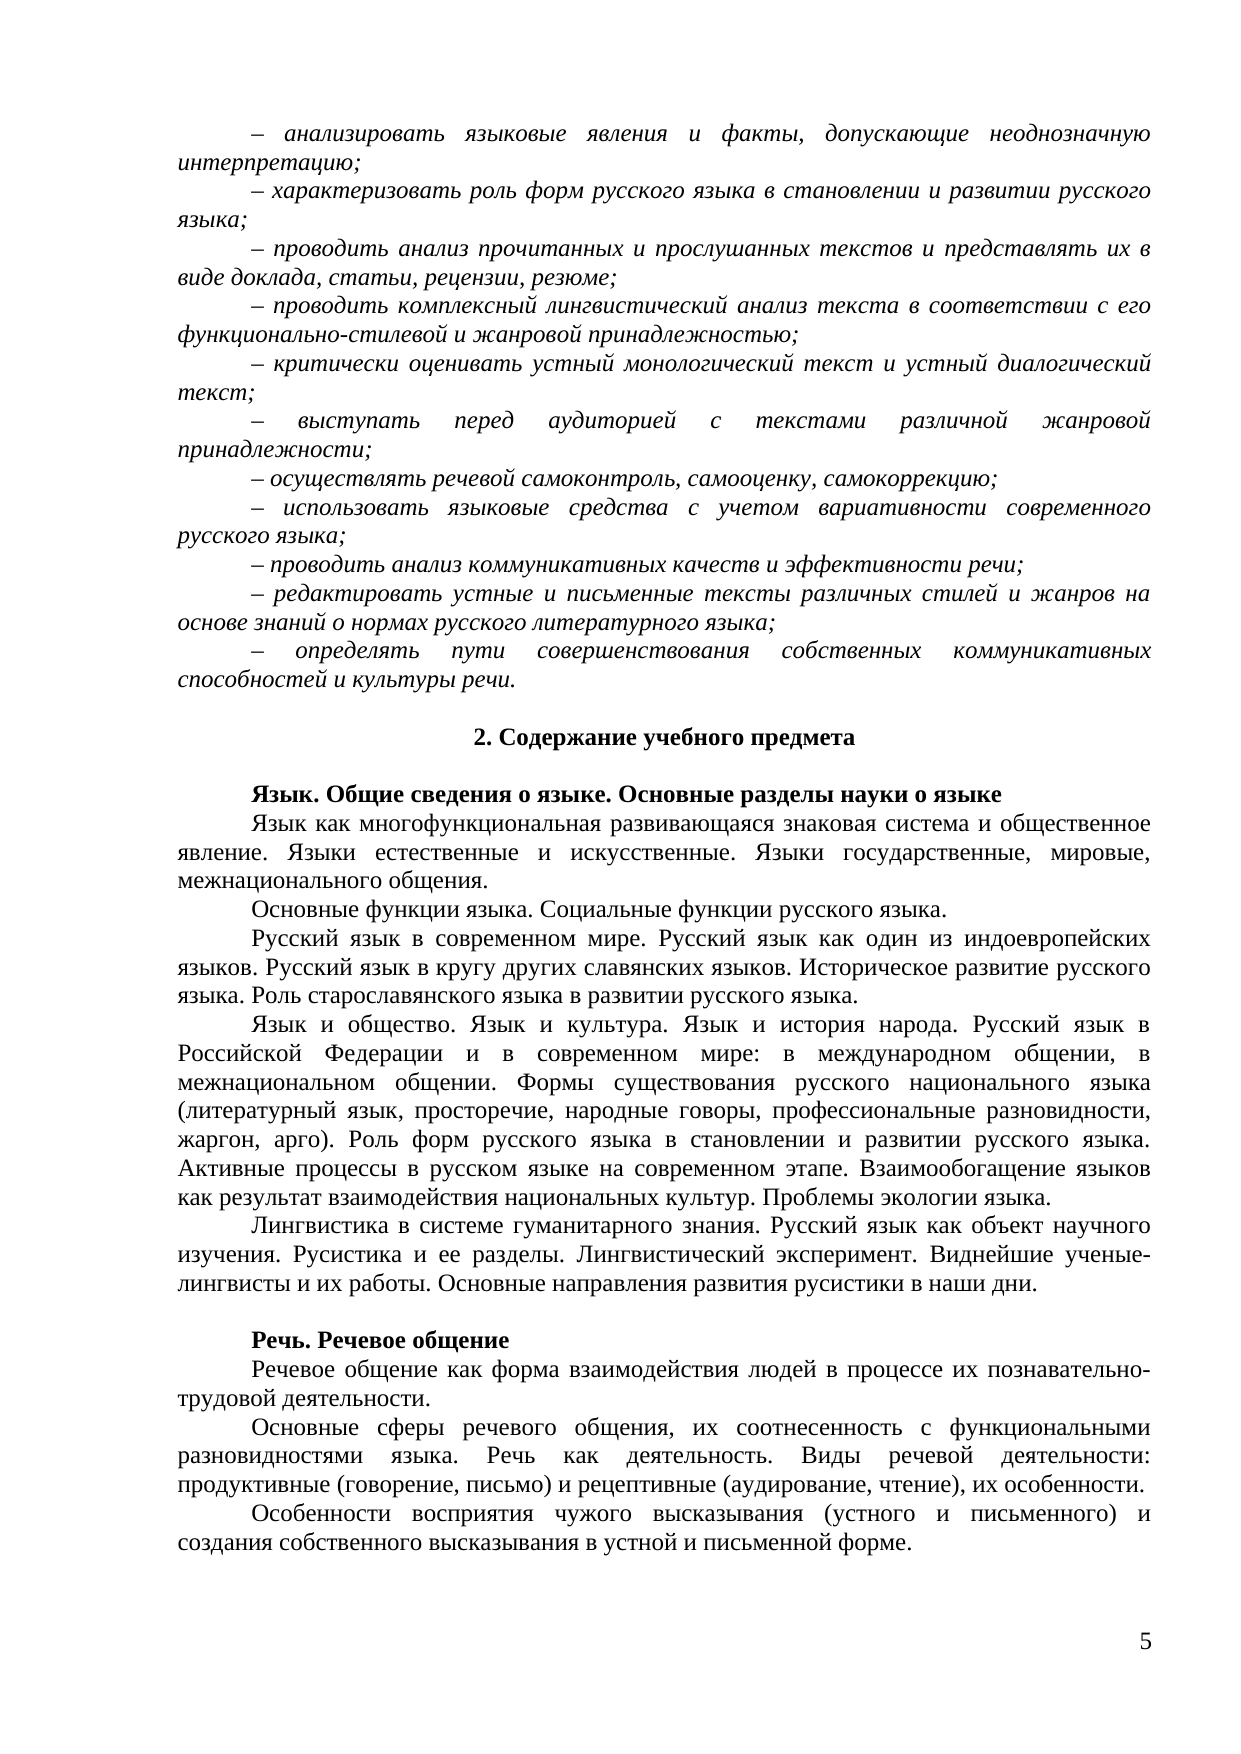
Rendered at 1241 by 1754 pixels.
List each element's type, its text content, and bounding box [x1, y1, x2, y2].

text Русский язык в современном мире. Русский язык как один из индоевропейских языков. Русский язык в кругу других славянских языков. Историческое развитие русского языка. Роль старославянского языка в развитии русского языка. [177, 923, 1152, 1009]
list – осуществлять речевой самоконтроль, самооценку, самокоррекцию; [177, 463, 1152, 492]
list – использовать языковые средства с учетом вариативности современного русского языка; [177, 492, 1152, 549]
list – критически оценивать устный монологический текст и устный диалогический текст; [177, 348, 1152, 406]
list – выступать перед аудиторией с текстами различной жанровой принадлежности; [177, 406, 1152, 463]
text Основные функции языка. Социальные функции русского языка. [177, 894, 1152, 923]
text Особенности восприятия чужого высказывания (устного и письменного) и создания собственного высказывания в устной и письменной форме. [177, 1498, 1152, 1556]
list – характеризовать роль форм русского языка в становлении и развитии русского языка; [177, 176, 1152, 233]
list – проводить анализ прочитанных и прослушанных текстов и представлять их в виде доклада, статьи, рецензии, резюме; [177, 233, 1152, 291]
text Основные сферы речевого общения, их соотнесенность с функциональными разновидностями языка. Речь как деятельность. Виды речевой деятельности: продуктивные (говорение, письмо) и рецептивные (аудирование, чтение), их особенности. [177, 1412, 1152, 1498]
text 2. Содержание учебного предмета [177, 722, 1152, 751]
text Язык и общество. Язык и культура. Язык и история народа. Русский язык в Российской Федерации и в современном мире: в международном общении, в межнациональном общении. Формы существования русского национального языка (литературный язык, просторечие, народные говоры, профессиональные разновидности, жаргон, арго). Роль форм русского языка в становлении и развитии русского языка. Активные процессы в русском языке на современном этапе. Взаимообогащение языков как результат взаимодействия национальных культур. Проблемы экологии языка. [177, 1009, 1152, 1211]
text Язык. Общие сведения о языке. Основные разделы науки о языке [177, 779, 1152, 808]
list – определять пути совершенствования собственных коммуникативных способностей и культуры речи. [177, 636, 1152, 693]
list – анализировать языковые явления и факты, допускающие неоднозначную интерпретацию; [177, 118, 1152, 176]
text Речевое общение как форма взаимодействия людей в процессе их познавательно-трудовой деятельности. [177, 1354, 1152, 1412]
text Речь. Речевое общение [177, 1326, 1152, 1354]
list – редактировать устные и письменные тексты различных стилей и жанров на основе знаний о нормах русского литературного языка; [177, 578, 1152, 636]
list – проводить комплексный лингвистический анализ текста в соответствии с его функционально-стилевой и жанровой принадлежностью; [177, 291, 1152, 348]
text Лингвистика в системе гуманитарного знания. Русский язык как объект научного изучения. Русистика и ее разделы. Лингвистический эксперимент. Виднейшие ученые-лингвисты и их работы. Основные направления развития русистики в наши дни. [177, 1211, 1152, 1297]
text Язык как многофункциональная развивающаяся знаковая система и общественное явление. Языки естественные и искусственные. Языки государственные, мировые, межнационального общения. [177, 808, 1152, 894]
list – проводить анализ коммуникативных качеств и эффективности речи; [177, 549, 1152, 578]
